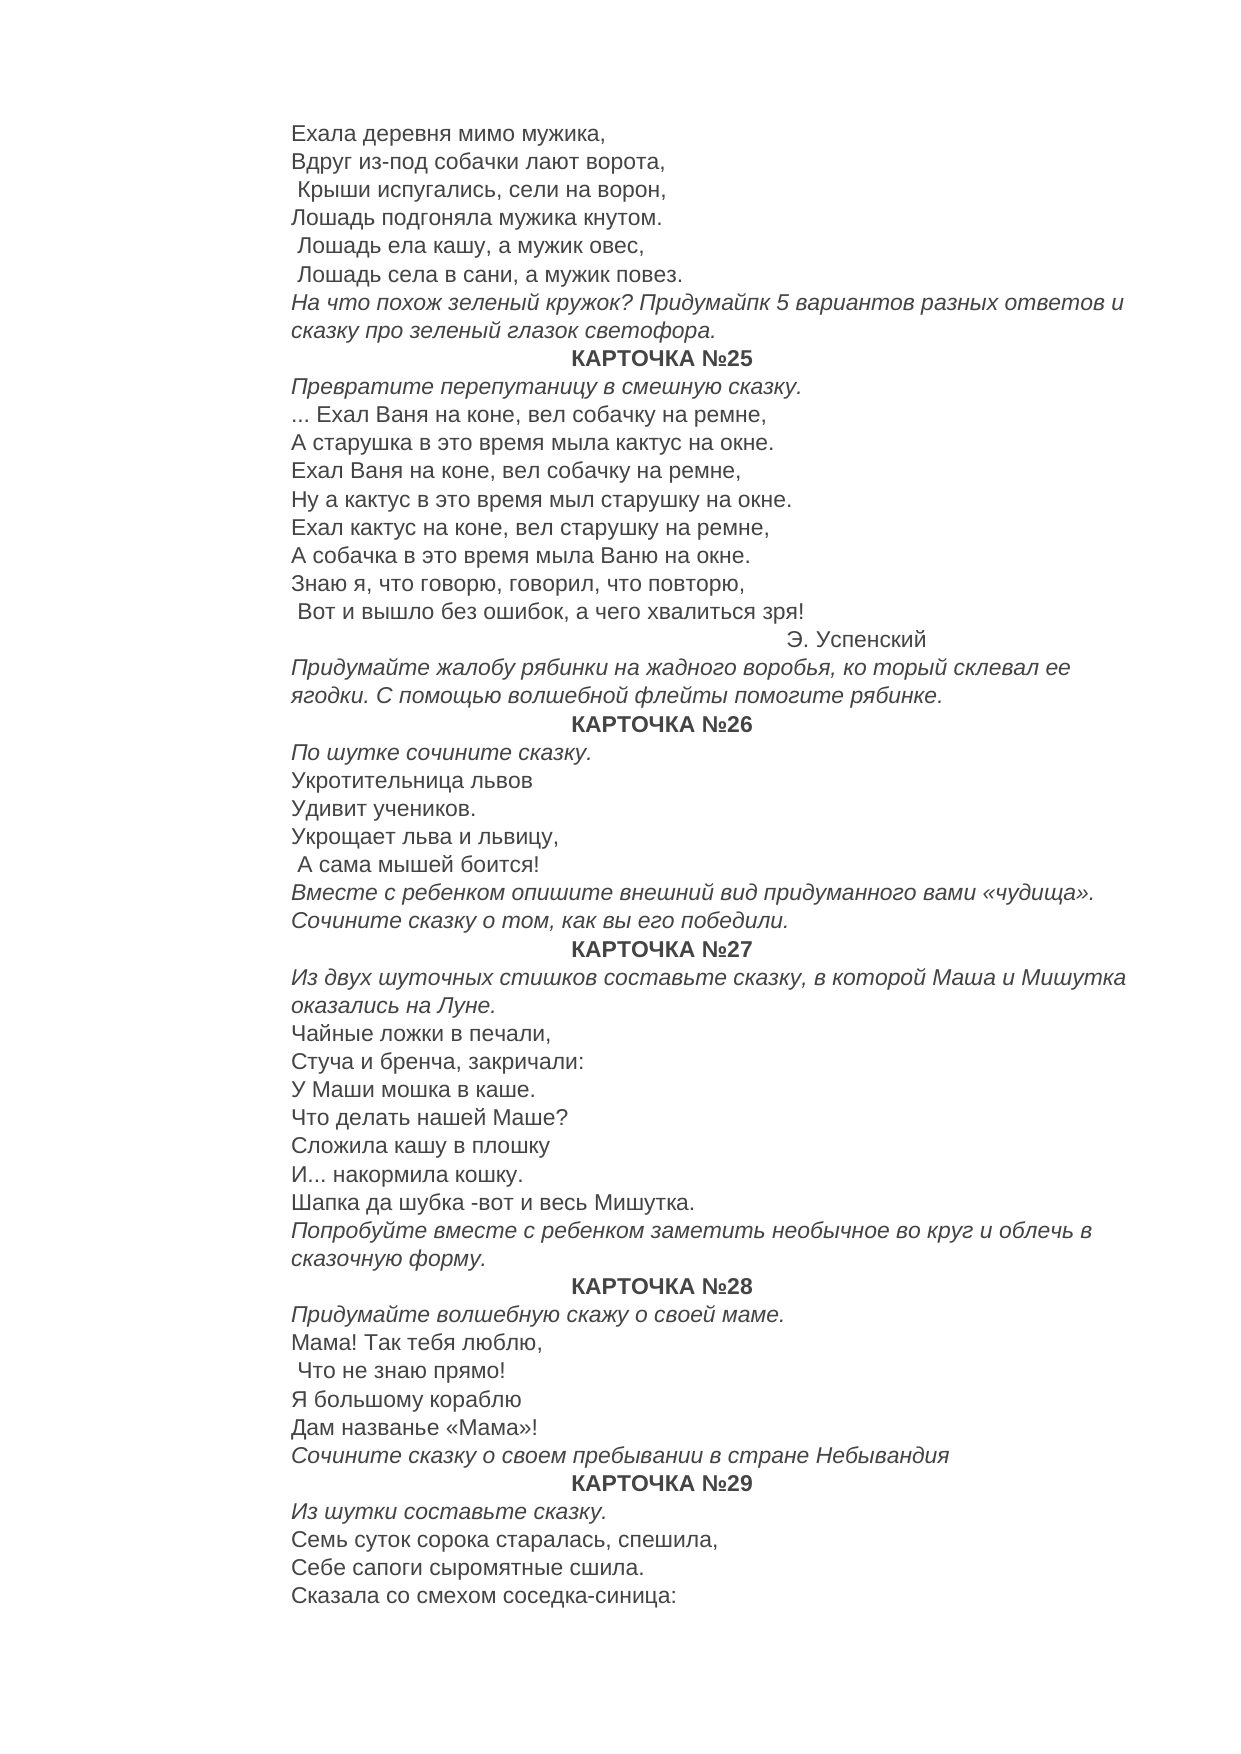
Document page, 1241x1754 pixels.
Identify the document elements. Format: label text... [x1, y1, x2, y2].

text У Маши мошка в каше. [291, 1074, 1152, 1102]
text Вдруг из-под собачки лают ворота, [291, 146, 1152, 174]
text Превратите перепутаницу в смешную сказку. [291, 371, 1152, 399]
text Укрощает льва и львицу, [291, 821, 1152, 849]
text Попробуйте вместе с ребенком заметить необычное во круг и облечь в сказочную форму. [291, 1215, 1152, 1271]
text Удивит учеников. [291, 793, 1152, 821]
text На что похож зеленый кружок? Придумайпк 5 вариантов разных ответов и сказку про зеленый глазок светофора. [291, 287, 1152, 343]
text Из шутки составьте сказку. [291, 1496, 1152, 1524]
text Чайные ложки в печали, [291, 1018, 1152, 1046]
text ... Ехал Ваня на коне, вел собачку на ремне, [291, 399, 1152, 427]
text Что не знаю прямо! [291, 1356, 1152, 1384]
text Придумайте волшебную скажу о своей маме. [291, 1299, 1152, 1327]
text Себе сапоги сыромятные сшила. [291, 1552, 1152, 1581]
text Ехал Ваня на коне, вел собачку на ремне, [291, 456, 1152, 484]
text Ну а кактус в это время мыл старушку на окне. [291, 484, 1152, 512]
text Э. Успенский [291, 624, 1152, 652]
text Шапка да шубка -вот и весь Мишутка. [291, 1187, 1152, 1215]
text Из двух шуточных стишков составьте сказку, в которой Маша и Мишутка оказались на Луне. [291, 962, 1152, 1018]
text По шутке сочините сказку. [291, 737, 1152, 765]
text КАРТОЧКА №25 [291, 343, 1152, 371]
text Лошадь ела кашу, а мужик овес, [291, 231, 1152, 259]
text Лошадь села в сани, а мужик повез. [291, 259, 1152, 287]
text А старушка в это время мыла кактус на окне. [291, 427, 1152, 456]
text Сложила кашу в плошку [291, 1131, 1152, 1159]
text Дам названье «Мама»! [291, 1412, 1152, 1440]
text Придумайте жалобу рябинки на жадного воробья, ко торый склевал ее ягодки. С помощью волшебной флейты помогите рябинке. [291, 652, 1152, 709]
text Вместе с ребенком опишите внешний вид придуманного вами «чудища». Сочините сказку о том, как вы его победили. [291, 877, 1152, 934]
text Сказала со смехом соседка-синица: [291, 1581, 1152, 1609]
text А сама мышей боится! [291, 849, 1152, 877]
text Вот и вышло без ошибок, а чего хвалиться зря! [291, 596, 1152, 624]
text Что делать нашей Маше? [291, 1102, 1152, 1131]
text КАРТОЧКА №26 [291, 709, 1152, 737]
text Мама! Так тебя люблю, [291, 1327, 1152, 1356]
text Семь суток сорока старалась, спешила, [291, 1524, 1152, 1552]
text И... накормила кошку. [291, 1159, 1152, 1187]
text Ехала деревня мимо мужика, [291, 118, 1152, 146]
text А собачка в это время мыла Ваню на окне. [291, 540, 1152, 568]
text КАРТОЧКА №29 [291, 1468, 1152, 1496]
text Знаю я, что говорю, говорил, что повторю, [291, 568, 1152, 596]
text Лошадь подгоняла мужика кнутом. [291, 202, 1152, 231]
text Я большому кораблю [291, 1384, 1152, 1412]
text Сочините сказку о своем пребывании в стране Небывандия [291, 1440, 1152, 1468]
text КАРТОЧКА №27 [291, 934, 1152, 962]
text Ехал кактус на коне, вел старушку на ремне, [291, 512, 1152, 540]
text КАРТОЧКА №28 [291, 1271, 1152, 1299]
text Укротительница львов [291, 765, 1152, 793]
text Стуча и бренча, закричали: [291, 1046, 1152, 1074]
text Крыши испугались, сели на ворон, [291, 174, 1152, 202]
